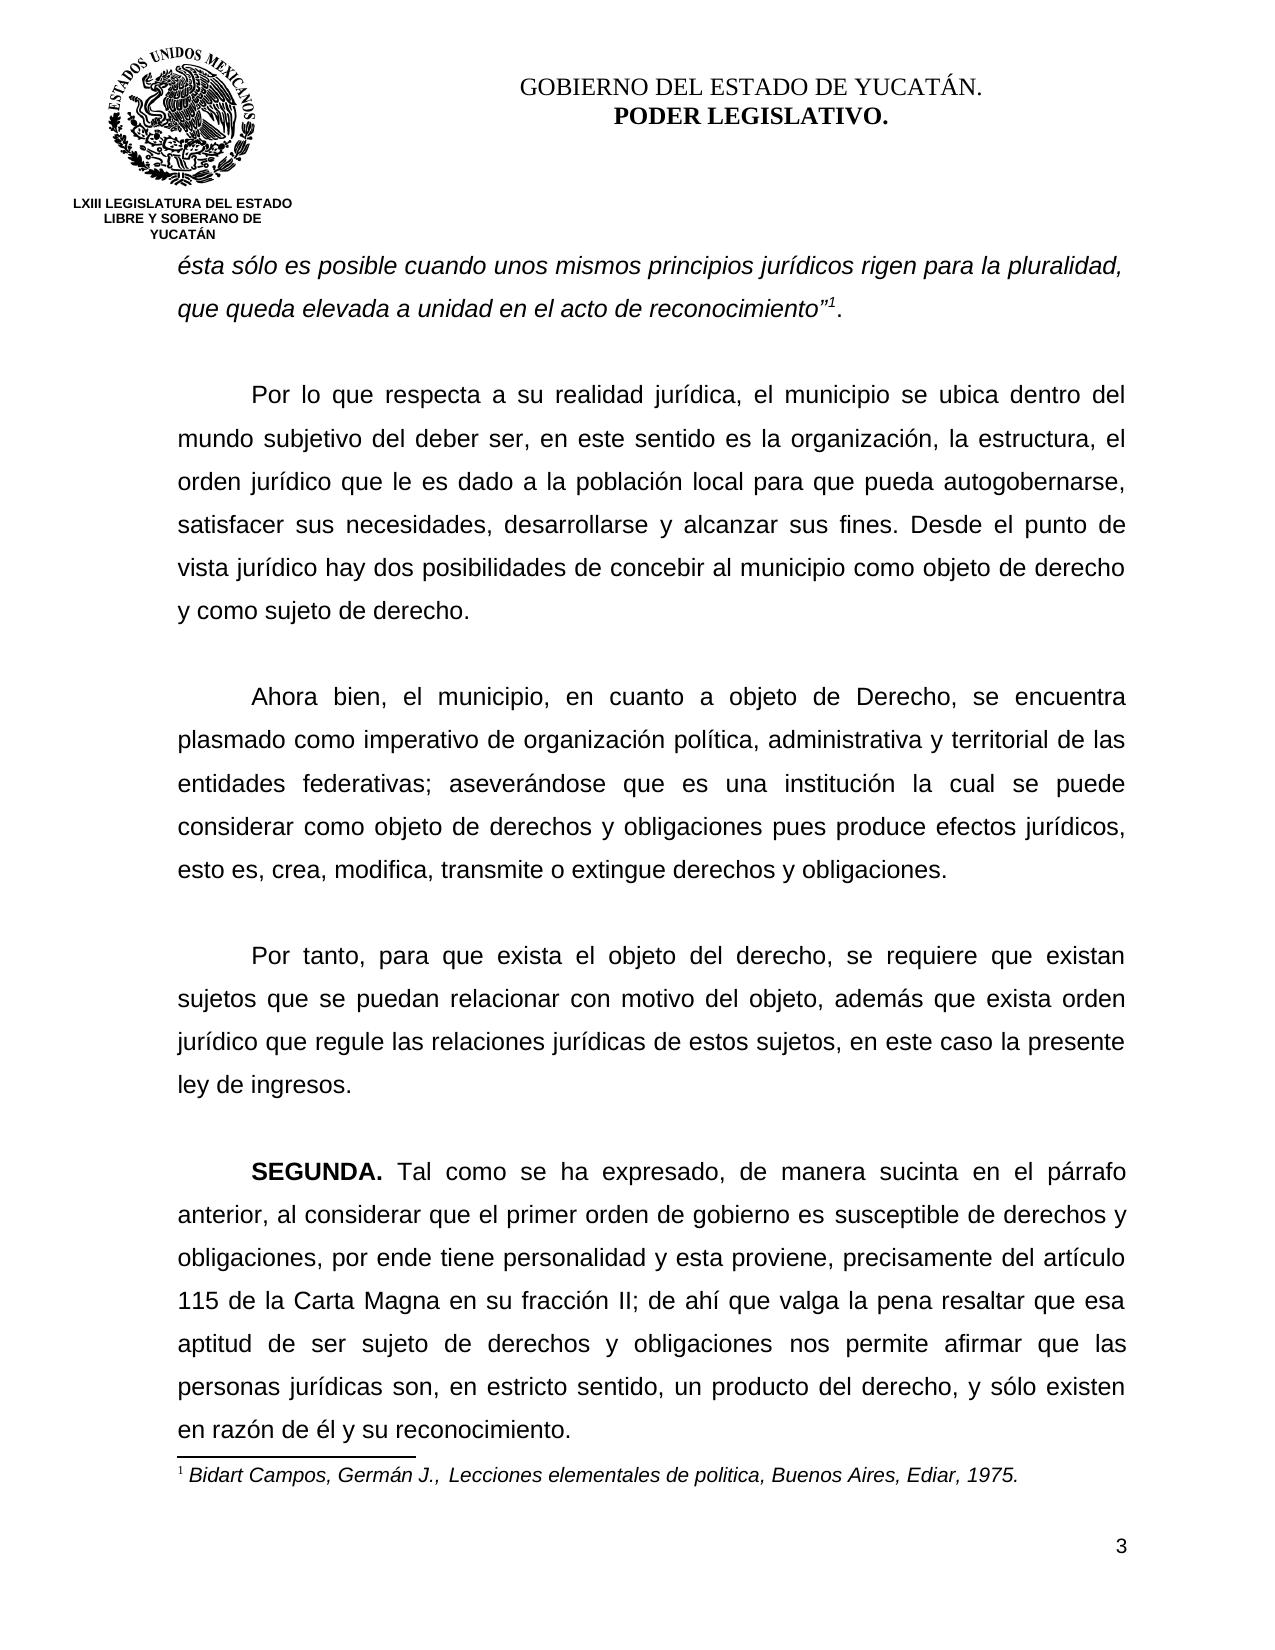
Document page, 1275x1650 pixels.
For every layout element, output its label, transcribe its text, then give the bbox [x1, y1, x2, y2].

text Por lo que respecta a su realidad jurídica, el municipio se ubica dentro del mundo subjetivo del deber ser, en este sentido es la organización, la estructura, el orden jurídico que le es dado a la población local para que pueda autogobernarse, satisfacer sus necesidades, desarrollarse y alcanzar sus fines. Desde el punto de vista jurídico hay dos posibilidades de concebir al municipio como objeto de derecho y como sujeto de derecho. [177, 380, 1127, 625]
text Por tanto, para que exista el objeto del derecho, se requiere que existan sujetos que se puedan relacionar con motivo del objeto, además que exista orden jurídico que regule las relaciones jurídicas de estos sujetos, en este caso la presente ley de ingresos. [177, 941, 1127, 1099]
text SEGUNDA. Tal como se ha expresado, de manera sucinta en el párrafo anterior, al considerar que el primer orden de gobierno es susceptible de derechos y obligaciones, por ende tiene personalidad y esta proviene, precisamente del artículo 115 de la Carta Magna en su fracción II; de ahí que valga la pena resaltar que esa aptitud de ser sujeto de derechos y obligaciones nos permite afirmar que las personas jurídicas son, en estricto sentido, un producto del derecho, y sólo existen en razón de él y su reconocimiento. [177, 1401, 1127, 1444]
text SEGUNDA. Tal como se ha expresado, de manera sucinta en el párrafo anterior, al considerar que el primer orden de gobierno es susceptible de derechos y obligaciones, por ende tiene personalidad y esta proviene, precisamente del artículo 115 de la Carta Magna en su fracción II; de ahí que valga la pena resaltar que esa aptitud de ser sujeto de derechos y obligaciones nos permite afirmar que las personas jurídicas son, en estricto sentido, un producto del derecho, y sólo existen en razón de él y su reconocimiento. [177, 1157, 1127, 1372]
picture [72, 13, 291, 220]
text Ahora bien, el municipio, en cuanto a objeto de Derecho, se encuentra plasmado como imperativo de organización política, administrativa y territorial de las entidades federativas; aseverándose que es una institución la cual se puede considerar como objeto de derechos y obligaciones pues produce efectos jurídicos, esto es, crea, modifica, transmite o extingue derechos y obligaciones. [177, 682, 1127, 883]
